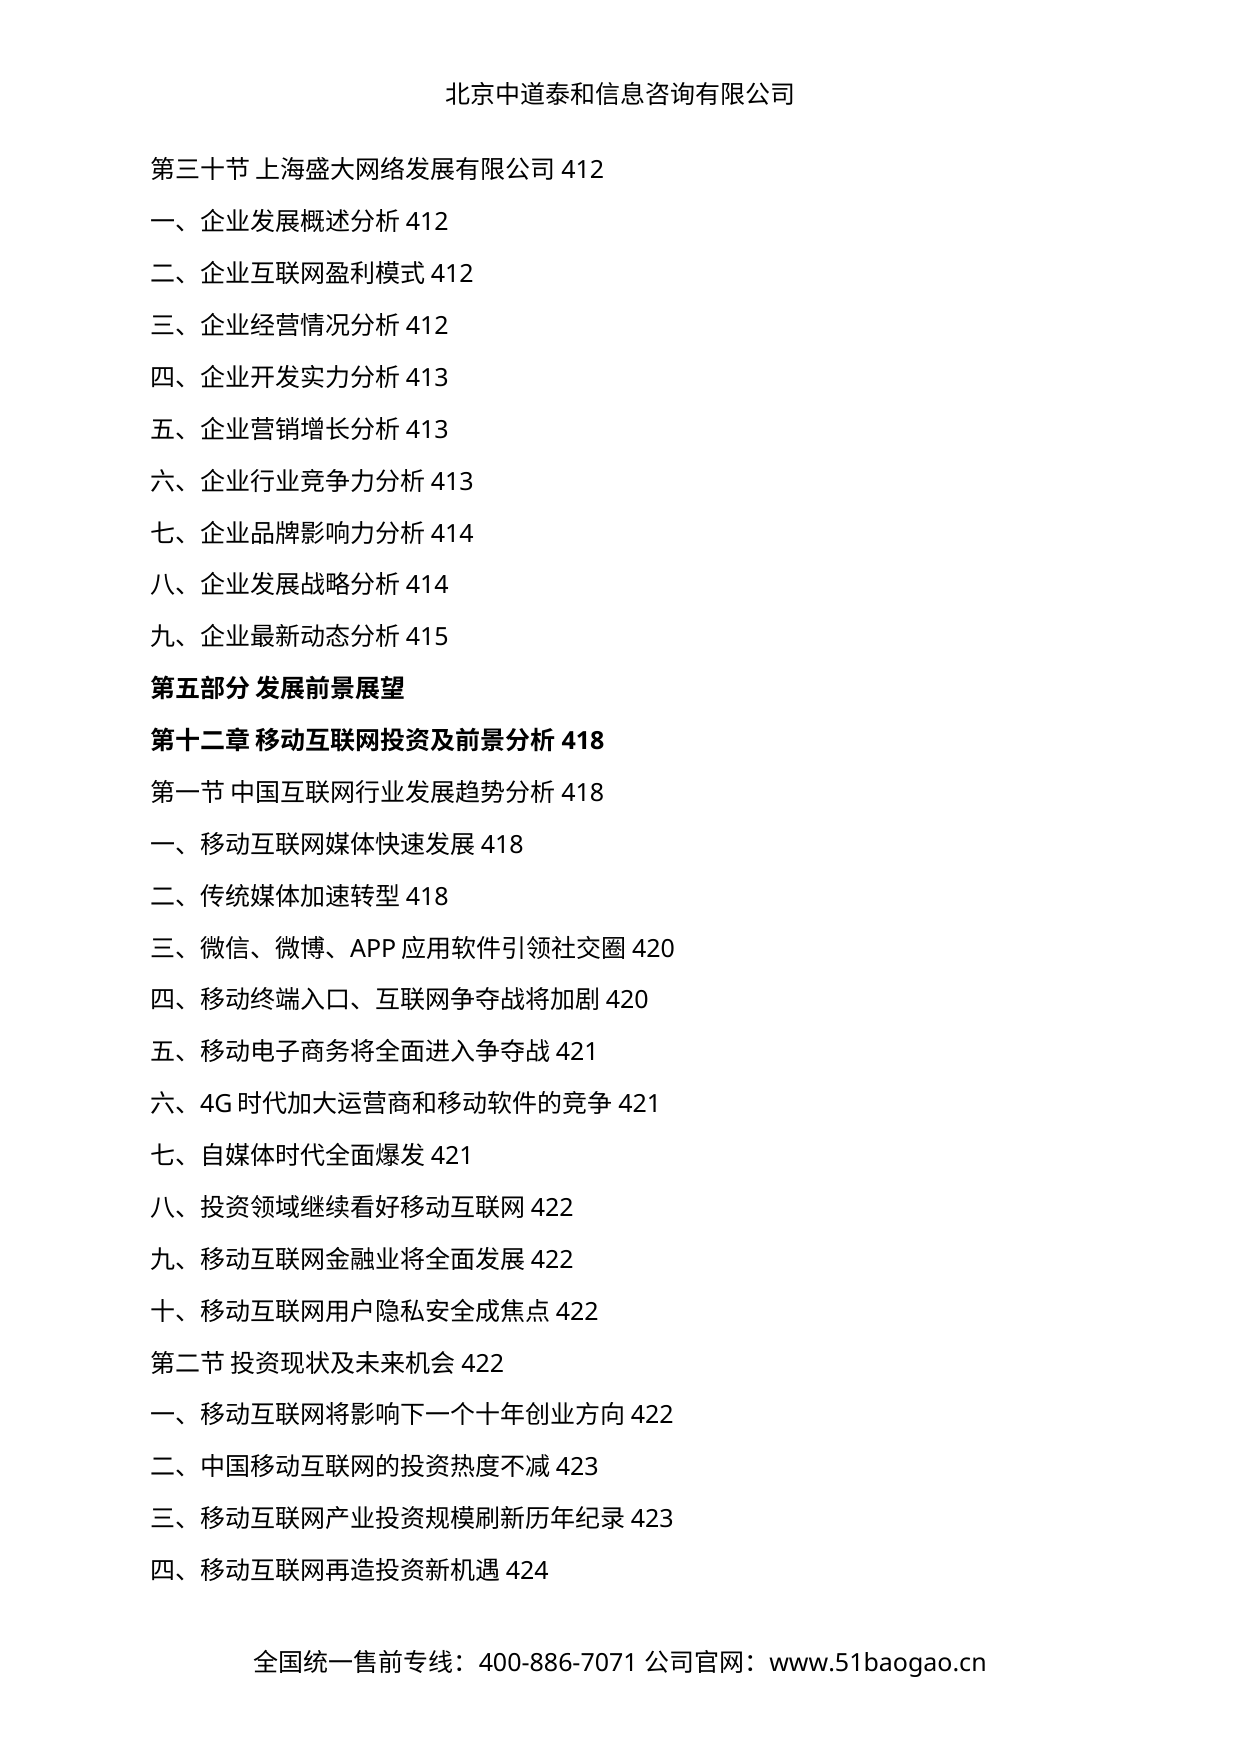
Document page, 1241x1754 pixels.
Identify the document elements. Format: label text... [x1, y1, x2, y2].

text 九、企业最新动态分析 415 [150, 617, 1090, 653]
text 七、自媒体时代全面爆发 421 [150, 1136, 1090, 1172]
text 四、企业开发实力分析 413 [150, 357, 1090, 394]
text 一、企业发展概述分析 412 [150, 202, 1090, 238]
text 第十二章 移动互联网投资及前景分析 418 [150, 721, 1090, 757]
text 三、移动互联网产业投资规模刷新历年纪录 423 [150, 1499, 1090, 1535]
text 九、移动互联网金融业将全面发展 422 [150, 1239, 1090, 1276]
text 第一节 中国互联网行业发展趋势分析 418 [150, 772, 1090, 809]
text 四、移动互联网再造投资新机遇 424 [150, 1551, 1090, 1587]
text 二、企业互联网盈利模式 412 [150, 254, 1090, 290]
text 第二节 投资现状及未来机会 422 [150, 1343, 1090, 1379]
text 第五部分 发展前景展望 [150, 669, 1090, 705]
text 五、企业营销增长分析 413 [150, 409, 1090, 446]
text 六、4G时代加大运营商和移动软件的竞争 421 [150, 1084, 1090, 1120]
text 四、移动终端入口、互联网争夺战将加剧 420 [150, 980, 1090, 1016]
text 第三十节 上海盛大网络发展有限公司 412 [150, 150, 1090, 186]
text 七、企业品牌影响力分析 414 [150, 513, 1090, 549]
text 一、移动互联网将影响下一个十年创业方向 422 [150, 1395, 1090, 1431]
text 二、传统媒体加速转型 418 [150, 876, 1090, 912]
text 六、企业行业竞争力分析 413 [150, 461, 1090, 497]
text 二、中国移动互联网的投资热度不减 423 [150, 1447, 1090, 1483]
text 三、企业经营情况分析 412 [150, 306, 1090, 342]
text 八、投资领域继续看好移动互联网 422 [150, 1187, 1090, 1224]
text 三、微信、微博、APP应用软件引领社交圈 420 [150, 928, 1090, 964]
text 十、移动互联网用户隐私安全成焦点 422 [150, 1291, 1090, 1327]
text 八、企业发展战略分析 414 [150, 565, 1090, 601]
text 一、移动互联网媒体快速发展 418 [150, 824, 1090, 861]
text 五、移动电子商务将全面进入争夺战 421 [150, 1032, 1090, 1068]
